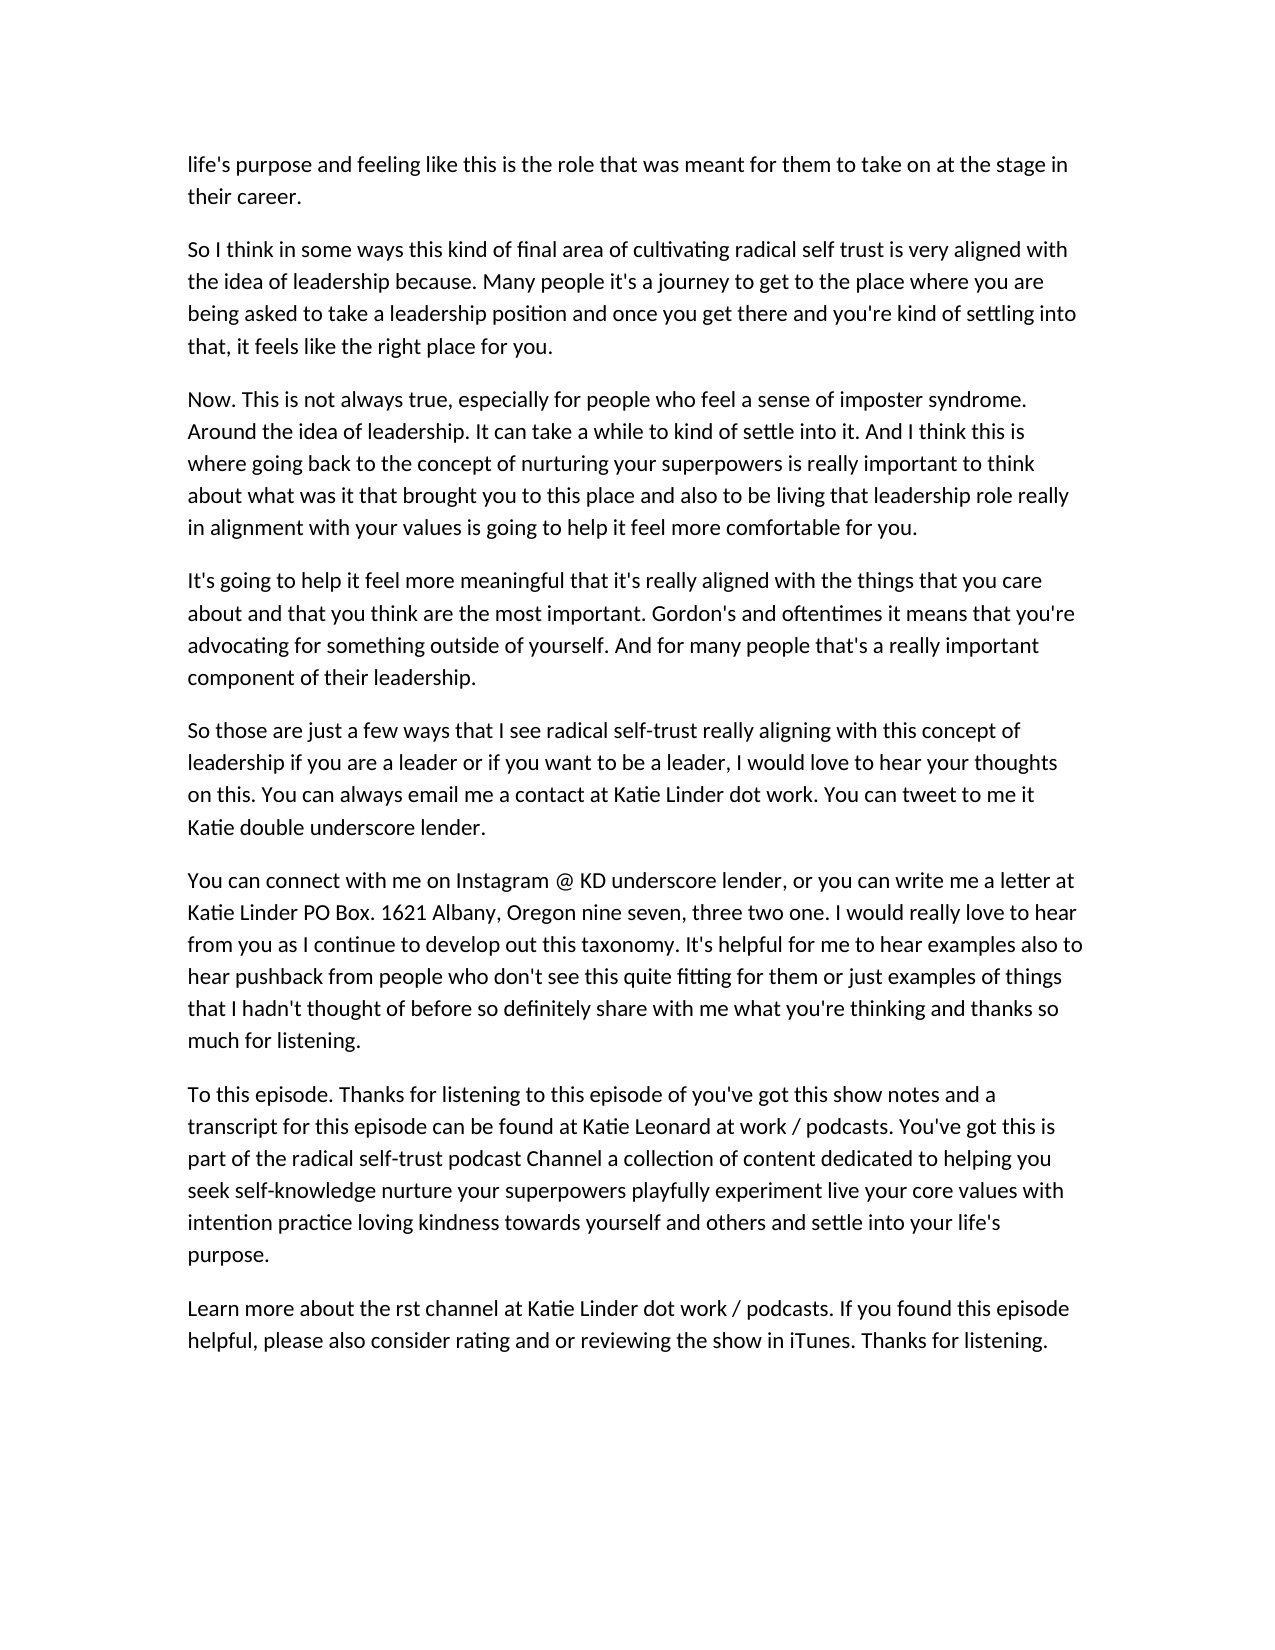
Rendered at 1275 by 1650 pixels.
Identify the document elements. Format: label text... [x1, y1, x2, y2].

text You can connect with me on Instagram @ KD underscore lender, or you can write me a letter at Katie Linder PO Box. 1621 Albany, Oregon nine seven, three two one. I would really love to hear from you as I continue to develop out this taxonomy. It's helpful for me to hear examples also to hear pushback from people who don't see this quite fitting for them or just examples of things that I hadn't thought of before so definitely share with me what you're thinking and thanks so much for listening. [187, 866, 1087, 1055]
text So those are just a few ways that I see radical self-trust really aligning with this concept of leadership if you are a leader or if you want to be a leader, I would love to hear your thoughts on this. You can always email me a contact at Katie Linder dot work. You can tweet to me it Katie double underscore lender. [187, 716, 1087, 841]
text Now. This is not always true, especially for people who feel a sense of imposter syndrome. Around the idea of leadership. It can take a while to kind of settle into it. And I think this is where going back to the concept of nurturing your superpowers is really important to think about what was it that brought you to this place and also to be living that leadership role really in alignment with your values is going to help it feel more comfortable for you. [187, 385, 1087, 542]
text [187, 150, 1087, 210]
text It's going to help it feel more meaningful that it's really aligned with the things that you care about and that you think are the most important. Gordon's and oftentimes it means that you're advocating for something outside of yourself. And for many people that's a really important component of their leadership. [187, 567, 1087, 691]
text To this episode. Thanks for listening to this episode of you've got this show notes and a transcript for this episode can be found at Katie Leonard at work / podcasts. You've got this is part of the radical self-trust podcast Channel a collection of content dedicated to helping you seek self-knowledge nurture your superpowers playfully experiment live your core values with intention practice loving kindness towards yourself and others and settle into your life's purpose. [187, 1080, 1087, 1269]
text So I think in some ways this kind of final area of cultivating radical self trust is very aligned with the idea of leadership because. Many people it's a journey to get to the place where you are being asked to take a leadership position and once you get there and you're kind of settling into that, it feels like the right place for you. [187, 235, 1087, 360]
text Learn more about the rst channel at Katie Linder dot work / podcasts. If you found this episode helpful, please also consider rating and or reviewing the show in iTunes. Thanks for listening. [187, 1294, 1087, 1354]
